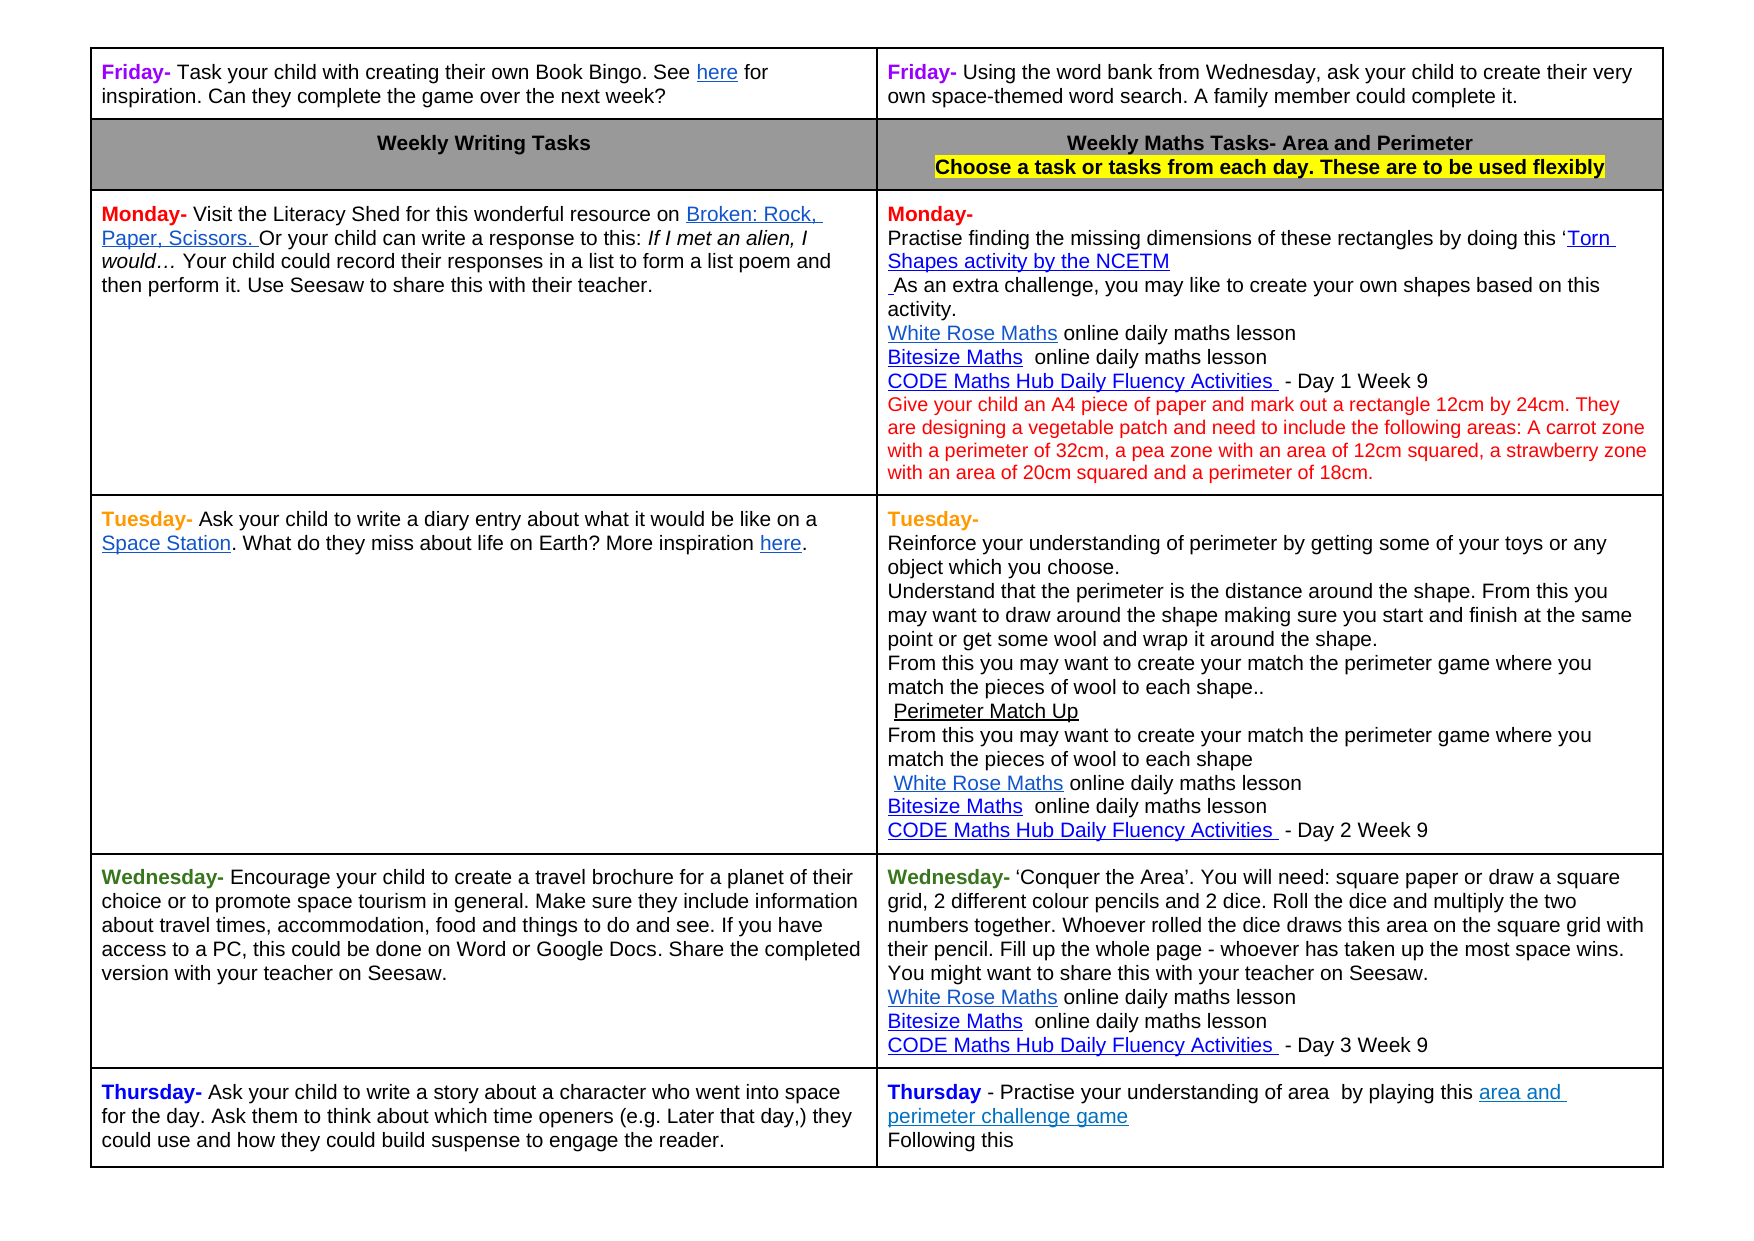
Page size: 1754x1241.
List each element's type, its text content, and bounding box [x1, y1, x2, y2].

table_cell Weekly Maths Tasks- Area and Perimeter Choose a task or tasks from each day. These are to be used flexibly [878, 120, 1662, 189]
table_cell Tuesday- Reinforce your understanding of perimeter by getting some of your toys or any object which you choose. Understand that the perimeter is the distance around the shape. From this you may want to draw around the shape making sure you start and finish at the same point or get some wool and wrap it around the shape. From this you may want to create your match the perimeter game where you match the pieces of wool to each shape.. Perimeter Match Up From this you may want to create your match the perimeter game where you match the pieces of wool to each shape White Rose Maths online daily maths lesson Bitesize Maths online daily maths lesson CODE Maths Hub Daily Fluency Activities - Day 2 Week 9 [878, 496, 1662, 853]
table_cell Friday- Task your child with creating their own Book Bingo. See here for inspiration. Can they complete the game over the next week? [92, 49, 876, 118]
table_cell Wednesday- ‘Conquer the Area’. You will need: square paper or draw a square grid, 2 different colour pencils and 2 dice. Roll the dice and multiply the two numbers together. Whoever rolled the dice draws this area on the square grid with their pencil. Fill up the whole page - whoever has taken up the most space wins. You might want to share this with your teacher on Seesaw. White Rose Maths online daily maths lesson Bitesize Maths online daily maths lesson CODE Maths Hub Daily Fluency Activities - Day 3 Week 9 [878, 855, 1662, 1067]
table_cell Monday- Visit the Literacy Shed for this wonderful resource on Broken: Rock, Paper, Scissors. Or your child can write a response to this: If I met an alien, I would… Your child could record their responses in a list to form a list poem and then perform it. Use Seesaw to share this with their teacher. [92, 191, 876, 494]
table_cell Weekly Writing Tasks [92, 120, 876, 189]
table_cell Tuesday- Ask your child to write a diary entry about what it would be like on a Space Station. What do they miss about life on Earth? More inspiration here. [92, 496, 876, 853]
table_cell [92, 1069, 876, 1166]
table_cell Monday- Practise finding the missing dimensions of these rectangles by doing this ‘Torn Shapes activity by the NCETM As an extra challenge, you may like to create your own shapes based on this activity. White Rose Maths online daily maths lesson Bitesize Maths online daily maths lesson CODE Maths Hub Daily Fluency Activities - Day 1 Week 9 Give your child an A4 piece of paper and mark out a rectangle 12cm by 24cm. They are designing a vegetable patch and need to include the following areas: A carrot zone with a perimeter of 32cm, a pea zone with an area of 12cm squared, a strawberry zone with an area of 20cm squared and a perimeter of 18cm. [878, 191, 1662, 494]
table_cell Wednesday- Encourage your child to create a travel brochure for a planet of their choice or to promote space tourism in general. Make sure they include information about travel times, accommodation, food and things to do and see. If you have access to a PC, this could be done on Word or Google Docs. Share the completed version with your teacher on Seesaw. [92, 855, 876, 1067]
table_cell Friday- Using the word bank from Wednesday, ask your child to create their very own space-themed word search. A family member could complete it. [878, 49, 1662, 118]
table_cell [878, 1069, 1662, 1166]
